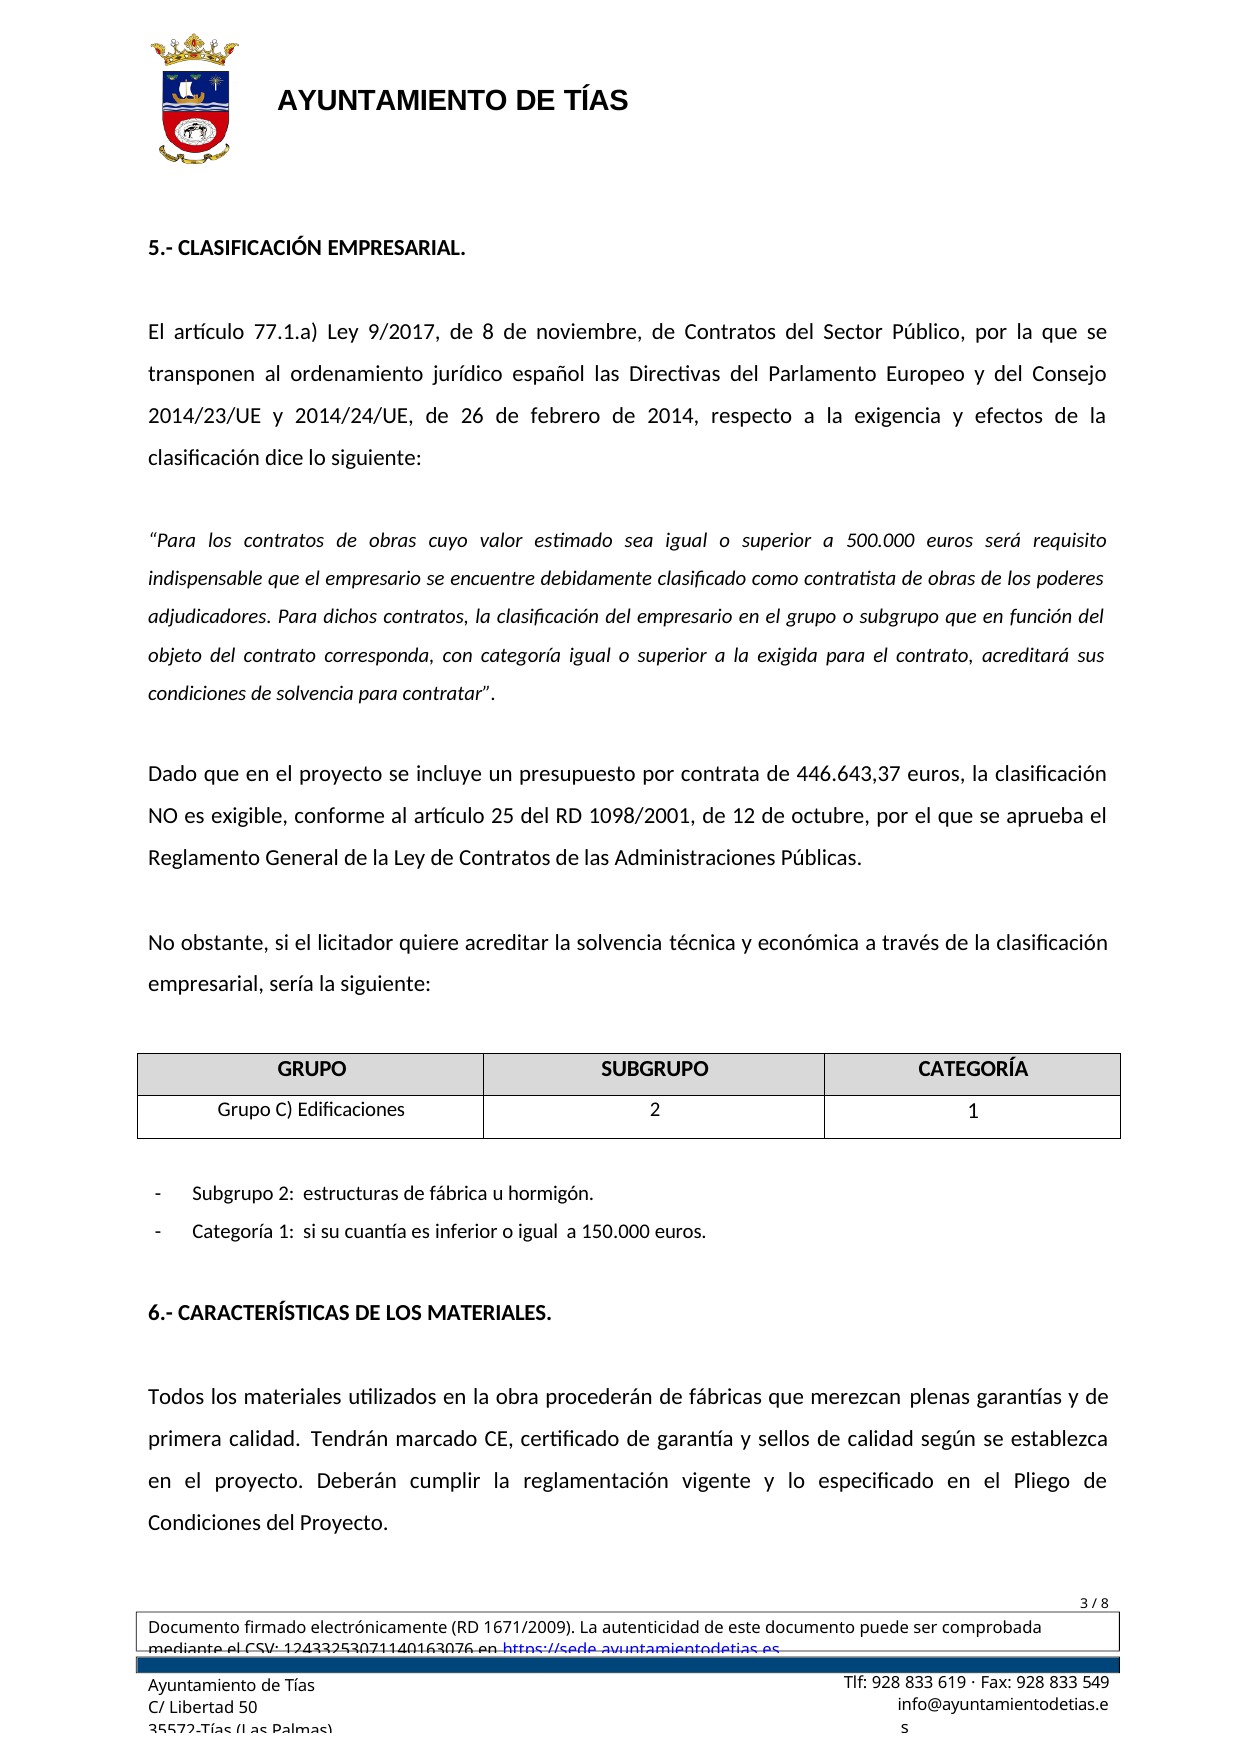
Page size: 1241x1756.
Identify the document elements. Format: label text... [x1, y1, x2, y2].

table_cell Grupo C) Edificaciones [138, 1096, 483, 1138]
table_header CATEGORÍA [825, 1054, 1120, 1095]
table_cell 1 [825, 1096, 1120, 1138]
subtitle 5.- CLASIFICACIÓN EMPRESARIAL. [148, 233, 1132, 261]
table_header SUBGRUPO [484, 1054, 824, 1095]
list Subgrupo 2: estructuras de fábrica u hormigón. [154, 1180, 1132, 1206]
table_header GRUPO [138, 1054, 483, 1095]
table_cell 2 [484, 1096, 824, 1138]
picture [150, 33, 240, 164]
text No obstante, si el licitador quiere acreditar la solvencia técnica y económica a través de la clasificación empresarial, sería la siguiente: [148, 928, 1108, 998]
text Todos los materiales utilizados en la obra procederán de fábricas que merezcan plenas garantías y de primera calidad. Tendrán marcado CE, certificado de garantía y sellos de calidad según se establezca en el proyecto. Deberán cumplir la reglamentación vigente y lo especificado en el Pliego de Condiciones del Proyecto. [148, 1382, 1109, 1536]
text Dado que en el proyecto se incluye un presupuesto por contrata de 446.643,37 euros, la clasificación NO es exigible, conforme al artículo 25 del RD 1098/2001, de 12 de octubre, por el que se aprueba el Reglamento General de la Ley de Contratos de las Administraciones Públicas. [148, 759, 1108, 871]
subtitle 6.- CARACTERÍSTICAS DE LOS MATERIALES. [148, 1298, 1132, 1326]
text “Para los contratos de obras cuyo valor estimado sea igual o superior a 500.000 euros será requisito indispensable que el empresario se encuentre debidamente clasificado como contratista de obras de los poderes adjudicadores. Para dichos contratos, la clasificación del empresario en el grupo o subgrupo que en función del objeto del contrato corresponda, con categoría igual o superior a la exigida para el contrato, acreditará sus condiciones de solvencia para contratar”. [148, 527, 1108, 705]
text El artículo 77.1.a) Ley 9/2017, de 8 de noviembre, de Contratos del Sector Público, por la que se transponen al ordenamiento jurídico español las Directivas del Parlamento Europeo y del Consejo 2014/23/UE y 2014/24/UE, de 26 de febrero de 2014, respecto a la exigencia y efectos de la clasificación dice lo siguiente: [148, 317, 1109, 471]
list Categoría 1: si su cuantía es inferior o igual a 150.000 euros. [154, 1219, 1132, 1244]
